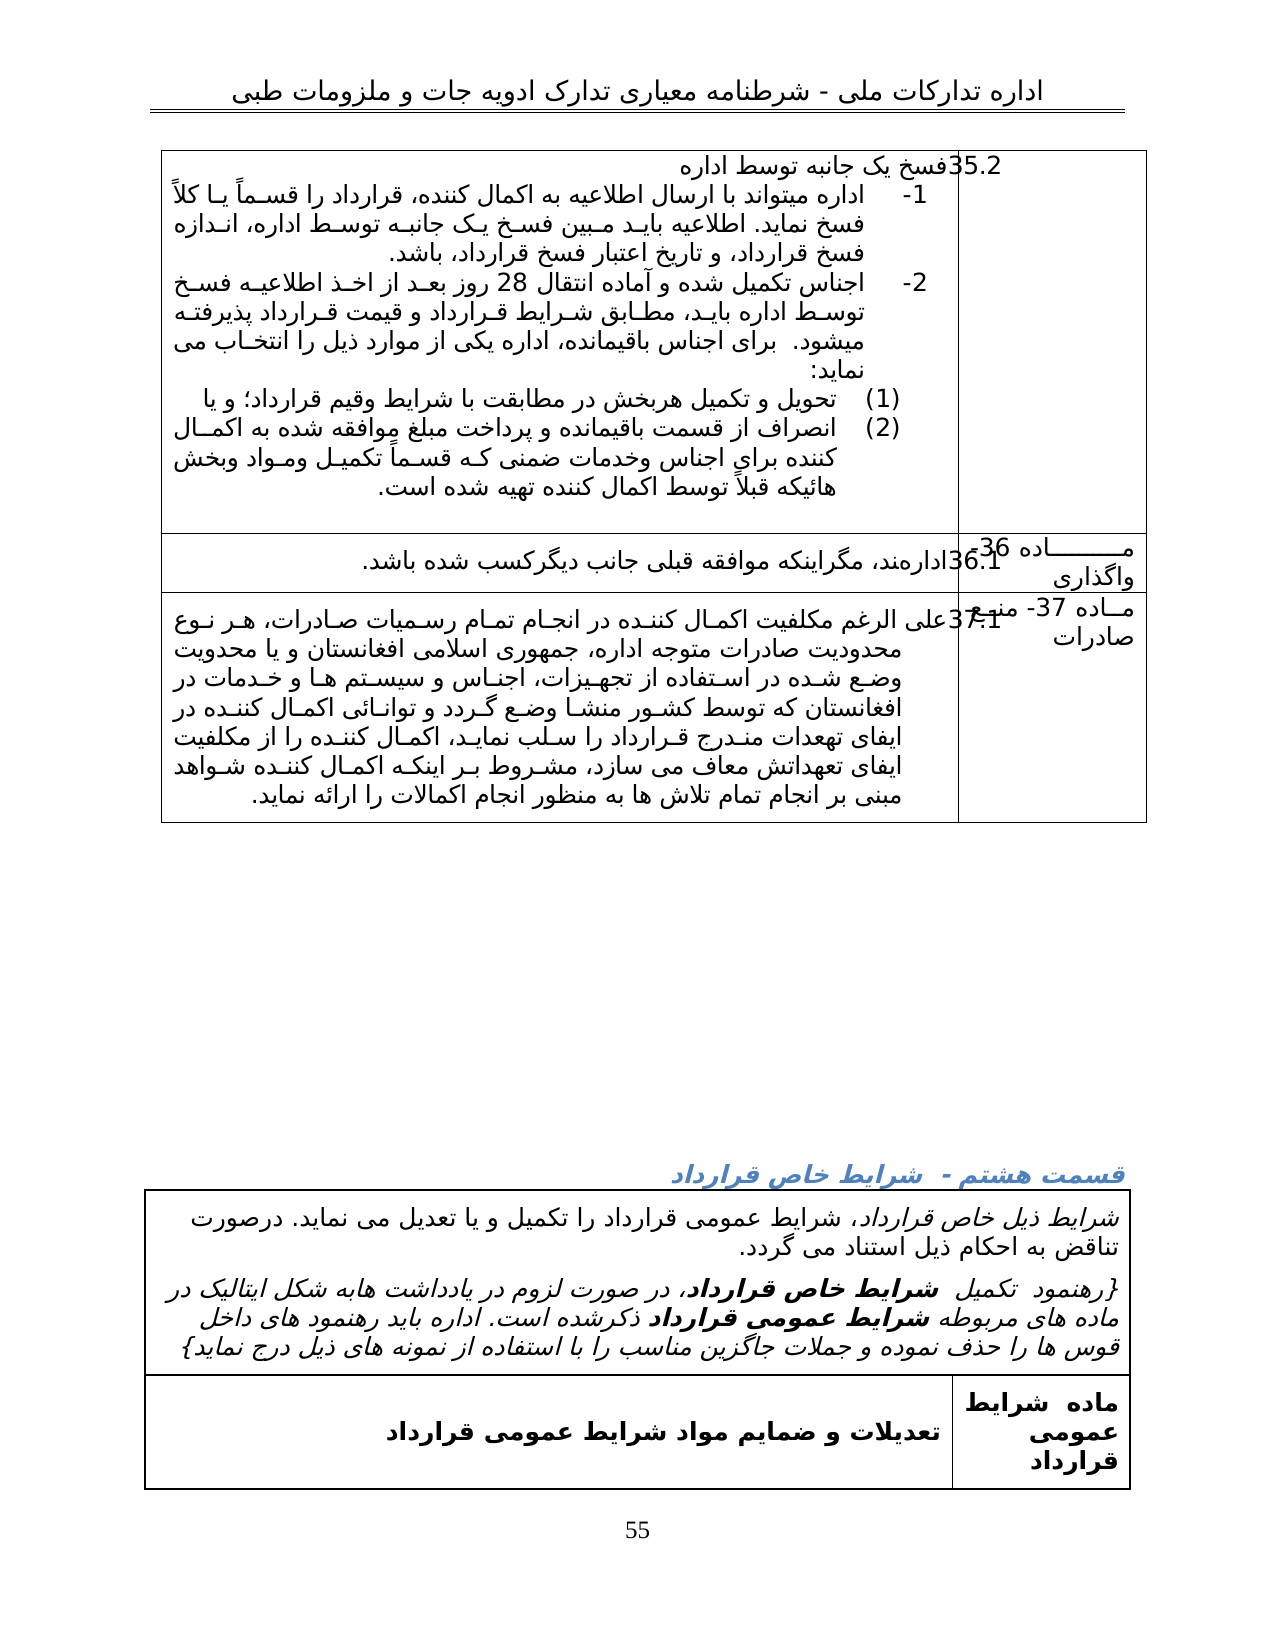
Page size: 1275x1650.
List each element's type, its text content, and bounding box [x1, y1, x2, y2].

table_cell علی الرغم مکلفیت اکمال کننده در انجام تمام رسمیات صادرات، هر نوع محدودیت صادرات متوجه اداره، جمهوری اسلامی افغانستان و یا محدویت وضع شده در استفاده از تجهیزات، اجناس و سیستم ها و خدمات در افغانستان که توسط کشور منشا وضع گردد و توانائی اکمال کننده در ایفای تهعدات مندرج قرارداد را سلب نماید، اکمال کننده را از مکلفیت ایفای تعهداتش معاف می سازد، مشروط بر اینکه اکمال کننده شواهد مبنی بر انجام تمام تلاش ها به منظور انجام اکمالات را ارائه نماید. [162, 593, 958, 822]
table_cell تعدیلات و ضمایم مواد شرایط عمومی قرارداد [146, 1376, 952, 1488]
table_cell ماده 37- منع صادرات [959, 593, 1146, 822]
table_header شرایط ذیل خاص قرارداد، شرایط عمومی قرارداد را تکمیل و یا تعدیل می نماید. درصورت تناقض به احکام ذیل استناد می گردد. {رهنمود تکمیل شرایط خاص قرارداد، در صورت لزوم در یادداشت هابه شکل ایتالیک در ماده های مربوطه شرایط عمومی قرارداد ذکرشده است. اداره باید رهنمود های داخل قوس ها را حذف نموده و جملات جاگزین مناسب را با استفاده از نمونه های ذیل درج نماید} [146, 1191, 1129, 1374]
subtitle قسمت هشتم - شرایط خاص قرارداد [150, 1160, 1125, 1189]
table_cell ماده شرایط عمومی قرارداد [953, 1376, 1129, 1488]
table_cell ماده 36- واگذاری [959, 534, 1146, 592]
table_cell ماده 35- ختم و فسخ قرارداد [959, 151, 1146, 532]
table_cell فسخ یک جانبه توسط اداره اداره میتواند با ارسال اطلاعیه به اکمال کننده، قرارداد را قسماً یا کلاً فسخ نماید. اطلاعیه باید مبین فسخ یک جانبه توسط اداره، اندازه فسخ قرارداد، و تاریخ اعتبار فسخ قرارداد، باشد. اجناس تکمیل شده و آماده انتقال 28 روز بعد از اخذ اطلاعیه فسخ توسط اداره باید، مطابق شرایط قرارداد و قیمت قرارداد پذیرفته میشود. برای اجناس باقیمانده، اداره یکی از موارد ذیل را انتخاب می نماید: تحویل و تکمیل هربخش در مطابقت با شرایط وقیم قرارداد؛ و یا انصراف از قسمت باقیمانده و پرداخت مبلغ موافقه شده به اکمال کننده برای اجناس وخدمات ضمنی که قسماً تکمیل ومواد وبخش هائیکه قبلاً توسط اکمال کننده تهیه شده است. [162, 151, 958, 532]
table_cell اداره واکمال کننده مکلفیت های خود تحت این قرارداد را کلاً یا قسماً واگذارکرده نمیتوانند، مگراینکه موافقه قبلی جانب دیگرکسب شده باشد. [162, 534, 958, 592]
